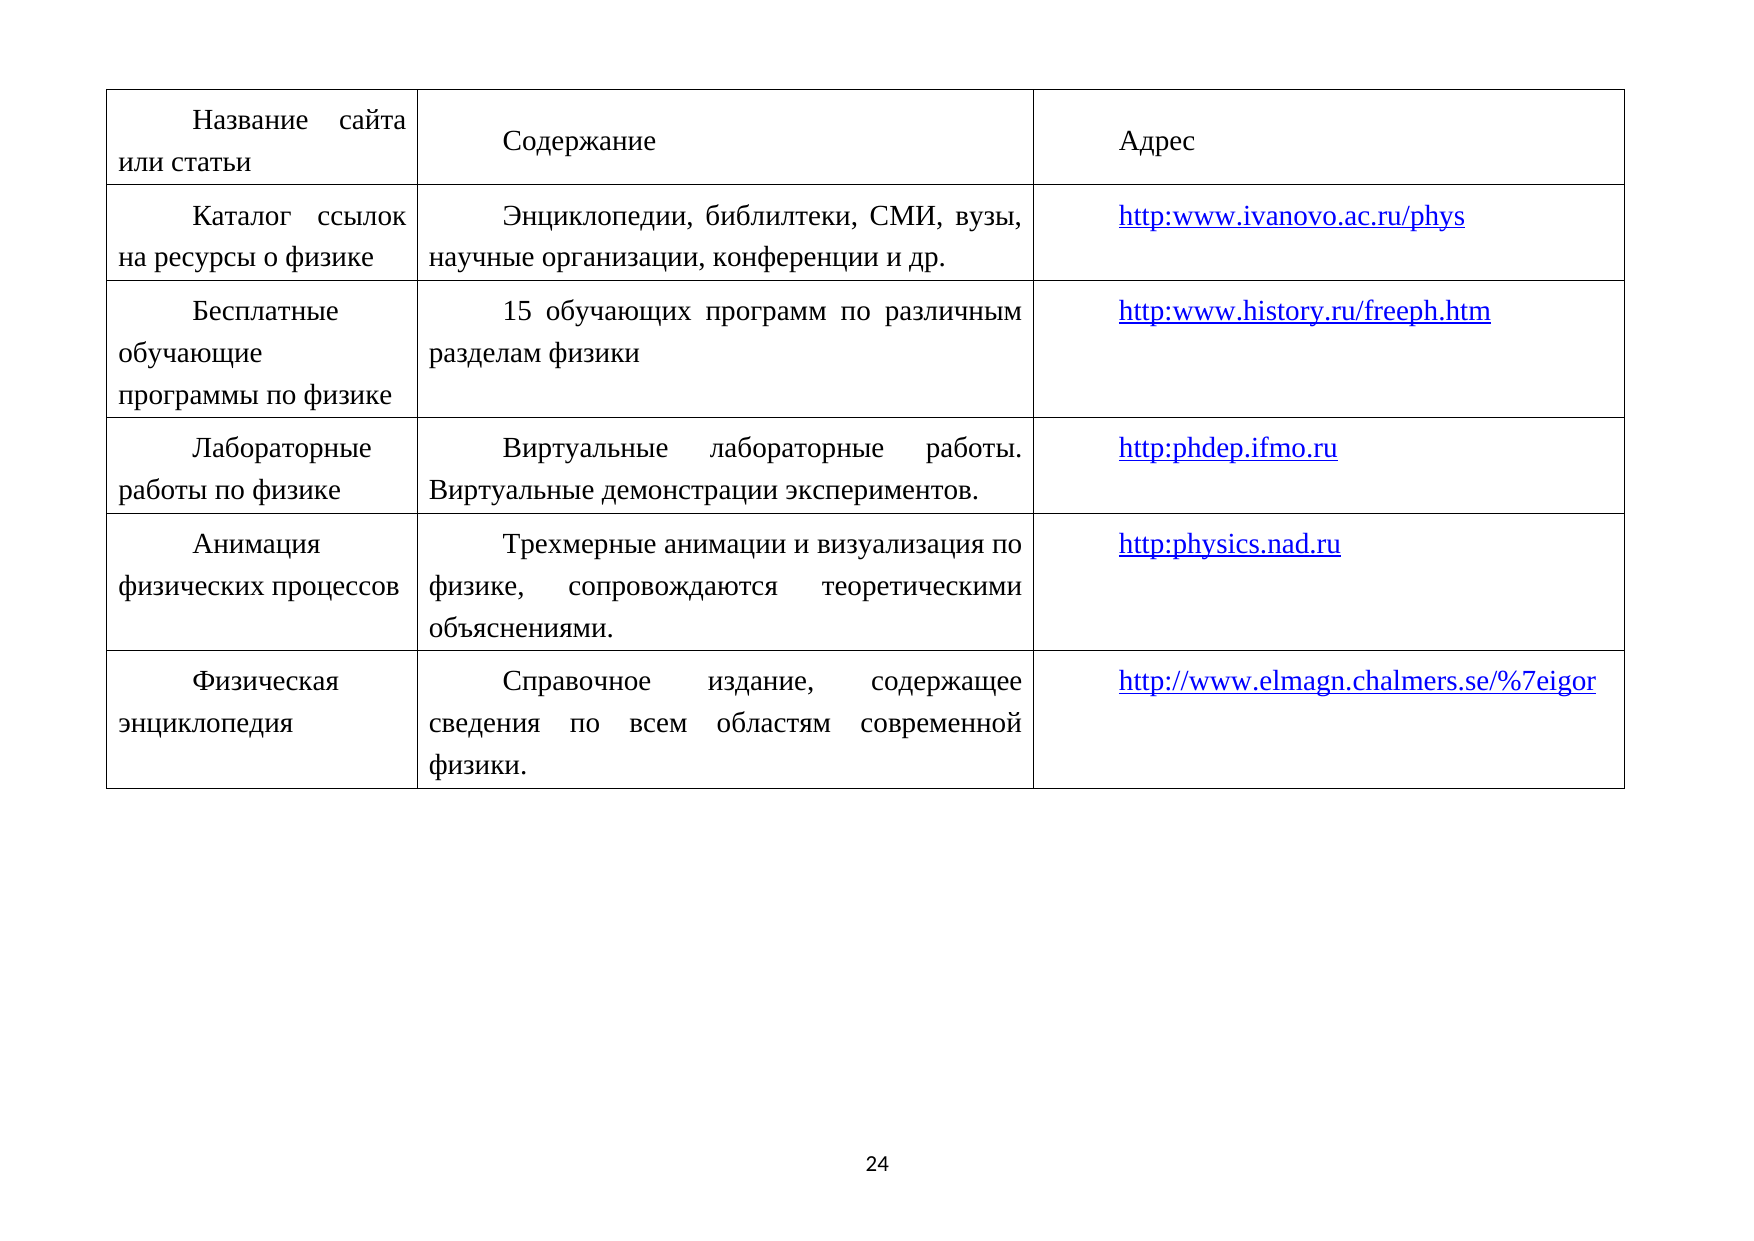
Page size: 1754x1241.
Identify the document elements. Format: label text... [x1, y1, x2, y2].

table_cell http:phdep.ifmo.ru [1034, 418, 1624, 513]
table_cell Бесплатные обучающие программы по физике [107, 281, 417, 417]
table_cell Виртуальные лабораторные работы. Виртуальные демонстрации экспериментов. [418, 418, 1033, 513]
table_cell Энциклопедии, библилтеки, СМИ, вузы, научные организации, конференции и др. [418, 185, 1033, 280]
table_cell Лабораторные работы по физике [107, 418, 417, 513]
table_cell 15 обучающих программ по различным разделам физики [418, 281, 1033, 417]
table_cell Каталог ссылок на ресурсы о физике [107, 185, 417, 280]
table_cell Анимация физических процессов [107, 514, 417, 650]
table_cell http:www.history.ru/freeph.htm [1034, 281, 1624, 417]
table_header Название сайта или статьи [107, 90, 417, 184]
table_header Адрес [1034, 90, 1624, 184]
table_cell http://www.elmagn.chalmers.se/%7eigor [1034, 651, 1624, 787]
table_cell http:physics.nad.ru [1034, 514, 1624, 650]
table_cell Трехмерные анимации и визуализация по физике, сопровождаются теоретическими объяснениями. [418, 514, 1033, 650]
table_cell Физическая энциклопедия [107, 651, 417, 787]
table_cell http:www.ivanovo.ac.ru/phys [1034, 185, 1624, 280]
table_header Содержание [418, 90, 1033, 184]
table_cell Справочное издание, содержащее сведения по всем областям современной физики. [418, 651, 1033, 787]
